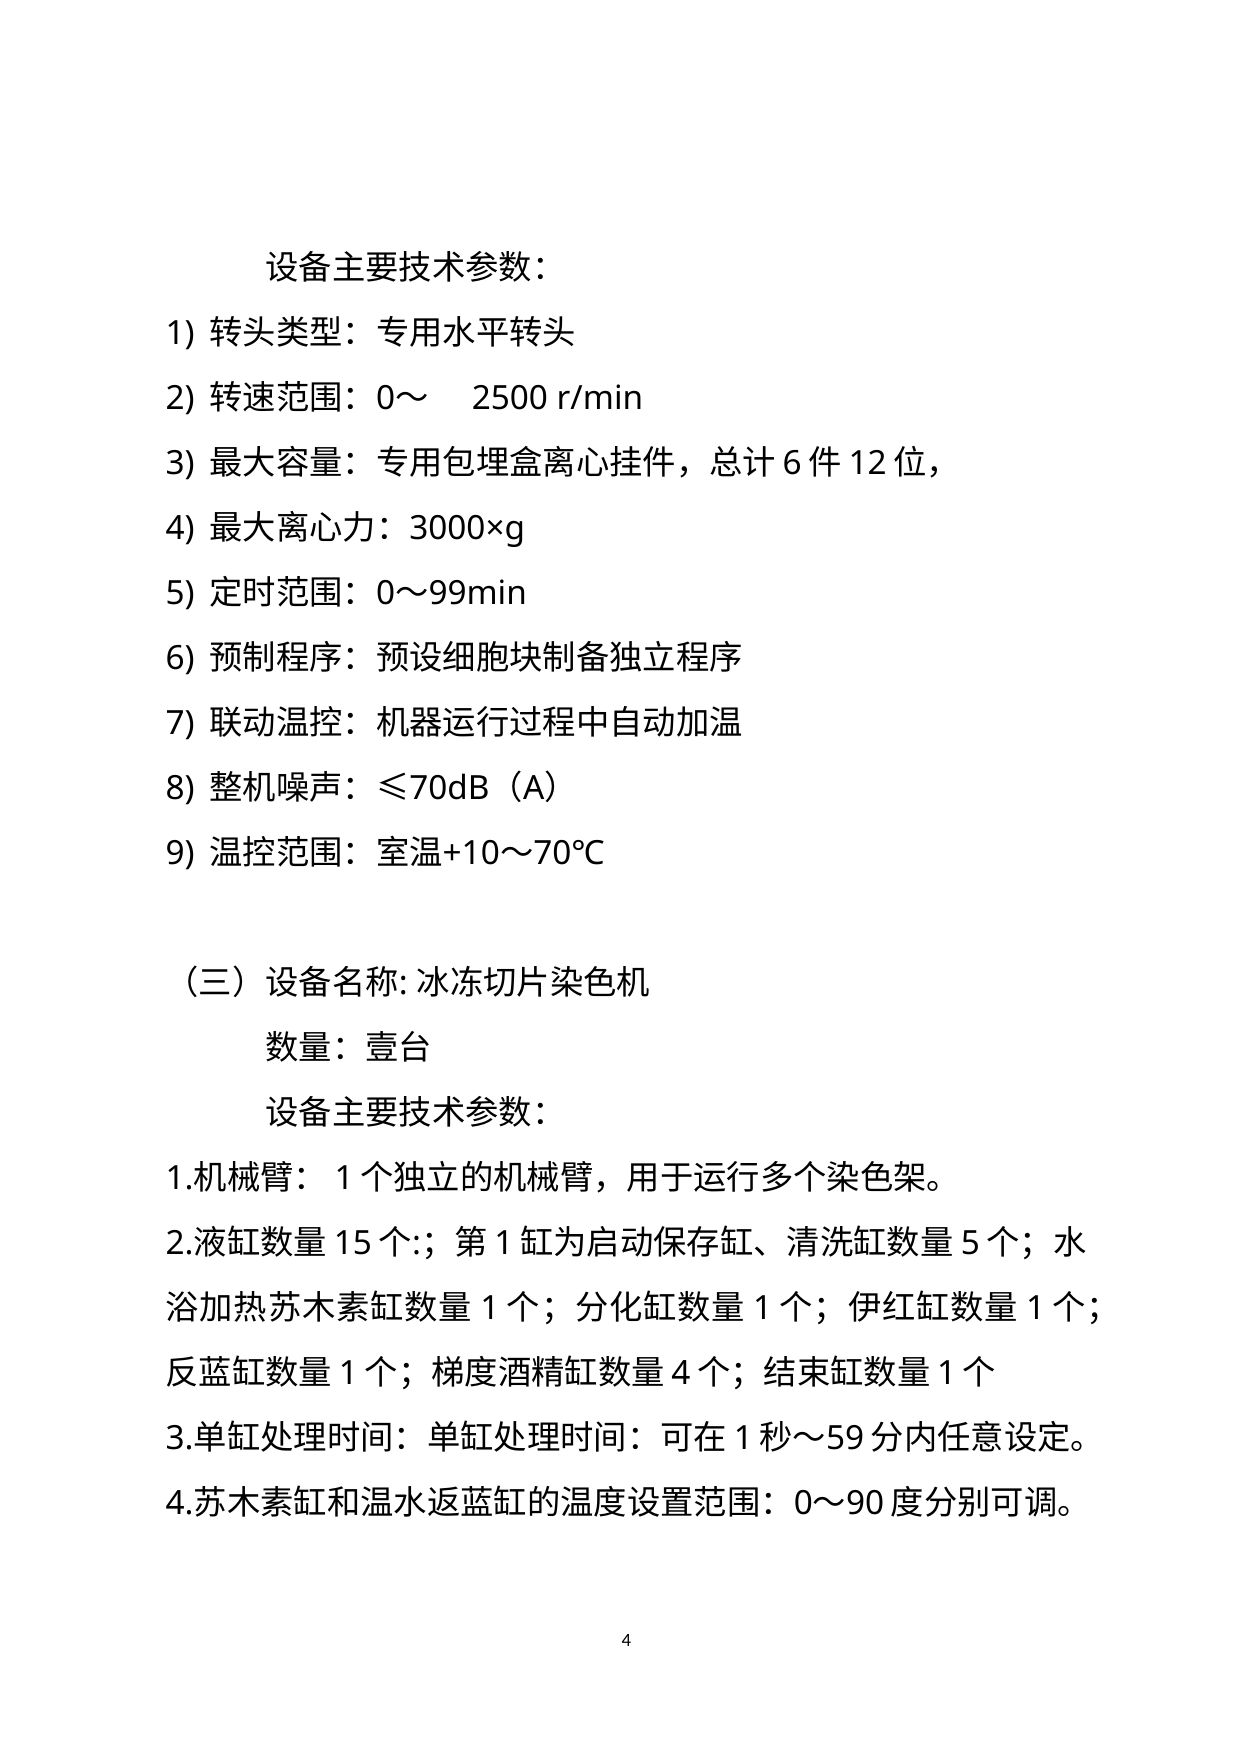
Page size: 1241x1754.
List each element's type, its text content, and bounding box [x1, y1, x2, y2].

text 4) 最大离心力：3000×g [165, 493, 1087, 558]
text 8) 整机噪声：≤70dB（A） [165, 753, 1087, 818]
text 5) 定时范围：0～99min [165, 558, 1087, 623]
text 6) 预制程序：预设细胞块制备独立程序 [165, 623, 1087, 688]
text 1.机械臂： 1个独立的机械臂，用于运行多个染色架。 [165, 1143, 1087, 1208]
text 2.液缸数量15个:；第1缸为启动保存缸、清洗缸数量5个；水浴加热苏木素缸数量1个；分化缸数量1个；伊红缸数量1个；反蓝缸数量1个；梯度酒精缸数量4个；结束缸数量1个 [165, 1208, 1087, 1403]
text 9) 温控范围：室温+10～70℃ [165, 818, 1087, 883]
text 设备主要技术参数： [165, 233, 1087, 298]
text 2) 转速范围：0～ 2500 r/min [165, 363, 1087, 428]
text 7) 联动温控：机器运行过程中自动加温 [165, 688, 1087, 753]
text 数量：壹台 [165, 1013, 1087, 1078]
text 3) 最大容量：专用包埋盒离心挂件，总计6件12位， [165, 428, 1087, 493]
text 设备主要技术参数： [165, 1078, 1087, 1143]
text 4.苏木素缸和温水返蓝缸的温度设置范围：0～90度分别可调。 [165, 1468, 1087, 1533]
text 1) 转头类型：专用水平转头 [165, 298, 1087, 363]
text （三）设备名称: 冰冻切片染色机 [165, 948, 1087, 1013]
text 3.单缸处理时间：单缸处理时间：可在1秒～59分内任意设定。 [165, 1403, 1087, 1468]
